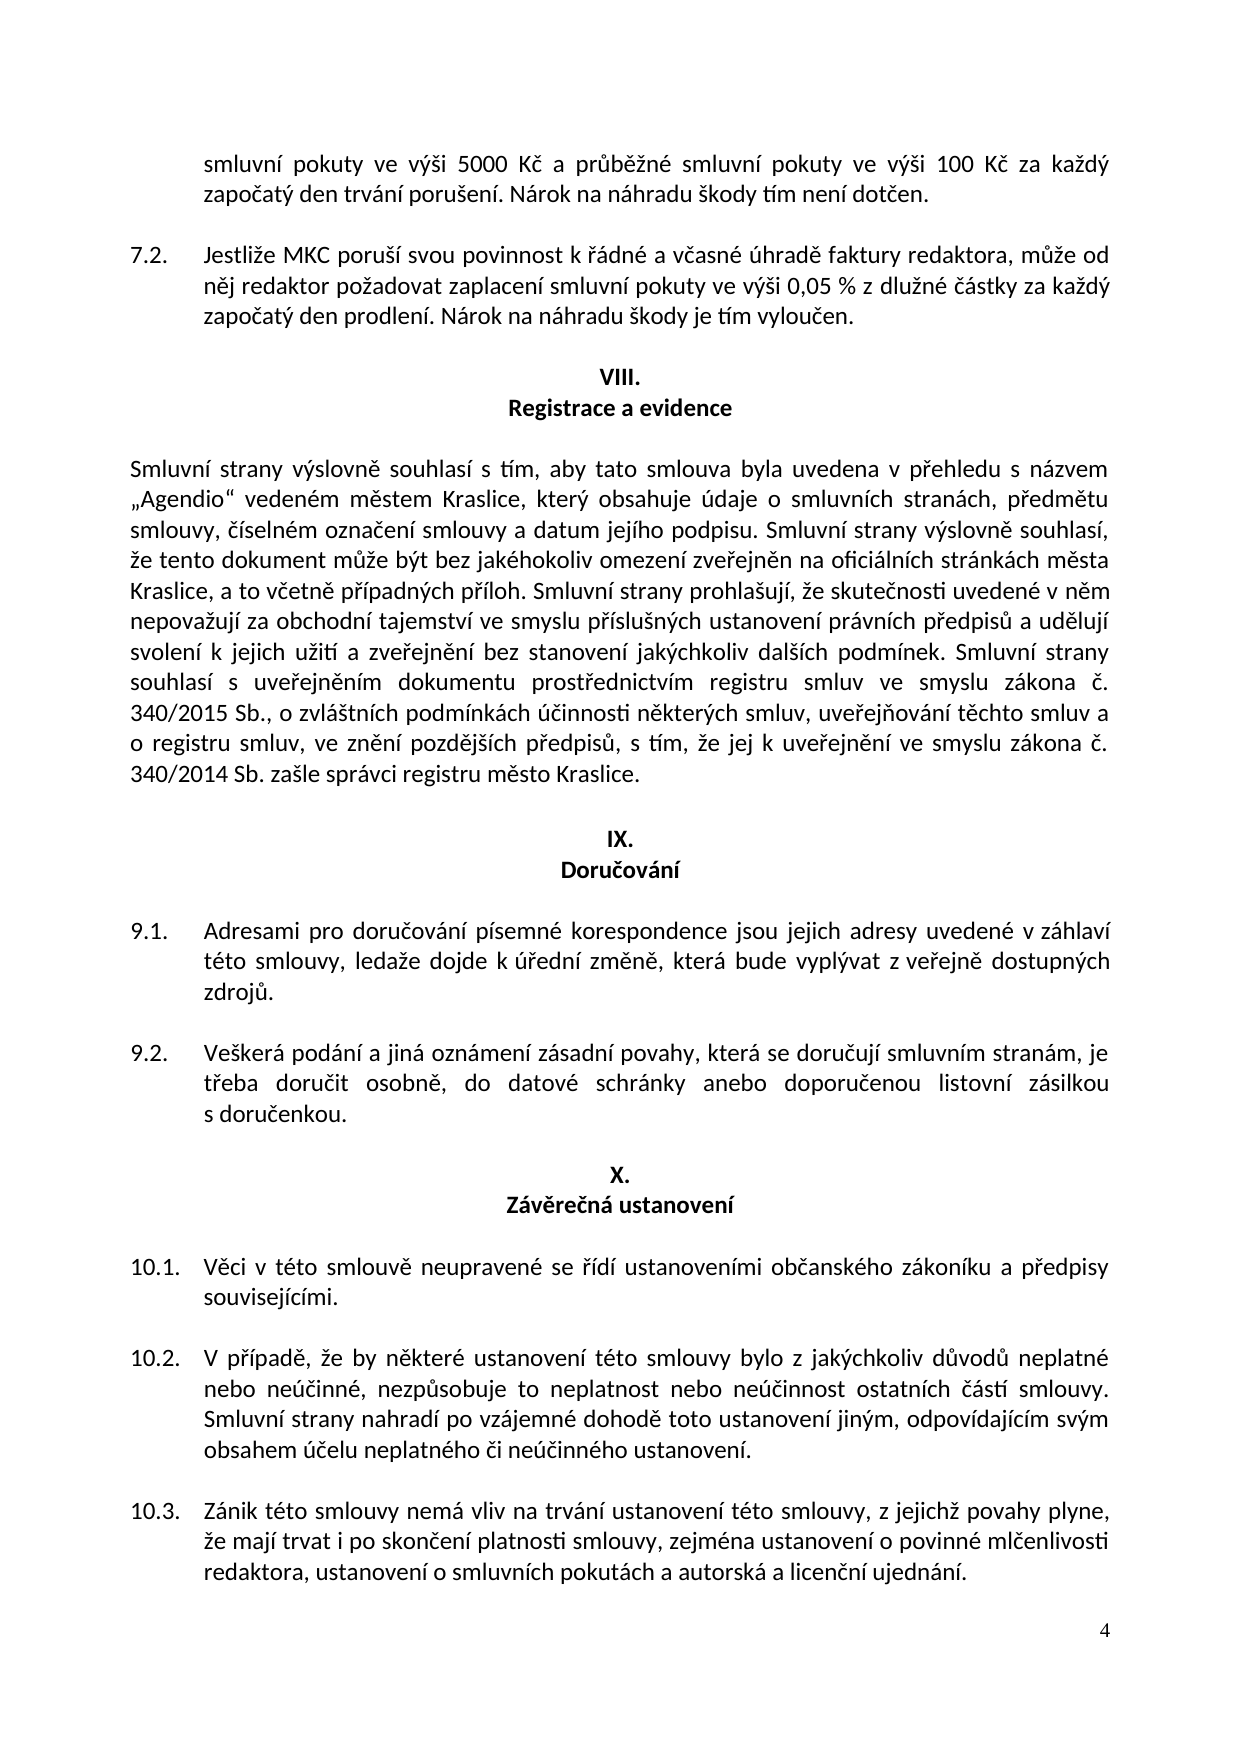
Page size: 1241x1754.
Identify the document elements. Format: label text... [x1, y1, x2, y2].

text 9.1. Adresami pro doručování písemné korespondence jsou jejich adresy uvedené v záhlaví této smlouvy, ledaže dojde k úřední změně, která bude vyplývat z veřejně dostupných zdrojů. [130, 915, 1110, 1006]
text 10.1. Věci v této smlouvě neupravené se řídí ustanoveními občanského zákoníku a předpisy souvisejícími. [130, 1251, 1110, 1312]
text 10.3. Zánik této smlouvy nemá vliv na trvání ustanovení této smlouvy, z jejichž povahy plyne, že mají trvat i po skončení platnosti smlouvy, zejména ustanovení o povinné mlčenlivosti redaktora, ustanovení o smluvních pokutách a autorská a licenční ujednání. [130, 1495, 1110, 1586]
text Smluvní strany výslovně souhlasí s tím, aby tato smlouva byla uvedena v přehledu s názvem „Agendio“ vedeném městem Kraslice, který obsahuje údaje o smluvních stranách, předmětu smlouvy, číselném označení smlouvy a datum jejího podpisu. Smluvní strany výslovně souhlasí, že tento dokument může být bez jakéhokoliv omezení zveřejněn na oficiálních stránkách města Kraslice, a to včetně případných příloh. Smluvní strany prohlašují, že skutečnosti uvedené v něm nepovažují za obchodní tajemství ve smyslu příslušných ustanovení právních předpisů a udělují svolení k jejich užití a zveřejnění bez stanovení jakýchkoliv dalších podmínek. Smluvní strany souhlasí s uveřejněním dokumentu prostřednictvím registru smluv ve smyslu zákona č. 340/2015 Sb., o zvláštních podmínkách účinnosti některých smluv, uveřejňování těchto smluv a o registru smluv, ve znění pozdějších předpisů, s tím, že jej k uveřejnění ve smyslu zákona č. 340/2014 Sb. zašle správci registru město Kraslice. [130, 453, 1110, 789]
text 9.2. Veškerá podání a jiná oznámení zásadní povahy, která se doručují smluvním stranám, je třeba doručit osobně, do datové schránky anebo doporučenou listovní zásilkou s doručenkou. [130, 1037, 1110, 1128]
text Doručování [130, 854, 1110, 884]
text VIII. [130, 361, 1110, 392]
text Registrace a evidence [130, 392, 1110, 422]
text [130, 148, 1110, 209]
text 10.2. V případě, že by některé ustanovení této smlouvy bylo z jakýchkoliv důvodů neplatné nebo neúčinné, nezpůsobuje to neplatnost nebo neúčinnost ostatních částí smlouvy. Smluvní strany nahradí po vzájemné dohodě toto ustanovení jiným, odpovídajícím svým obsahem účelu neplatného či neúčinného ustanovení. [130, 1342, 1110, 1464]
text IX. [130, 823, 1110, 854]
subtitle Závěrečná ustanovení [130, 1189, 1110, 1220]
subtitle X. [130, 1159, 1110, 1189]
text 7.2. Jestliže MKC poruší svou povinnost k řádné a včasné úhradě faktury redaktora, může od něj redaktor požadovat zaplacení smluvní pokuty ve výši 0,05 % z dlužné částky za každý započatý den prodlení. Nárok na náhradu škody je tím vyloučen. [130, 239, 1110, 331]
